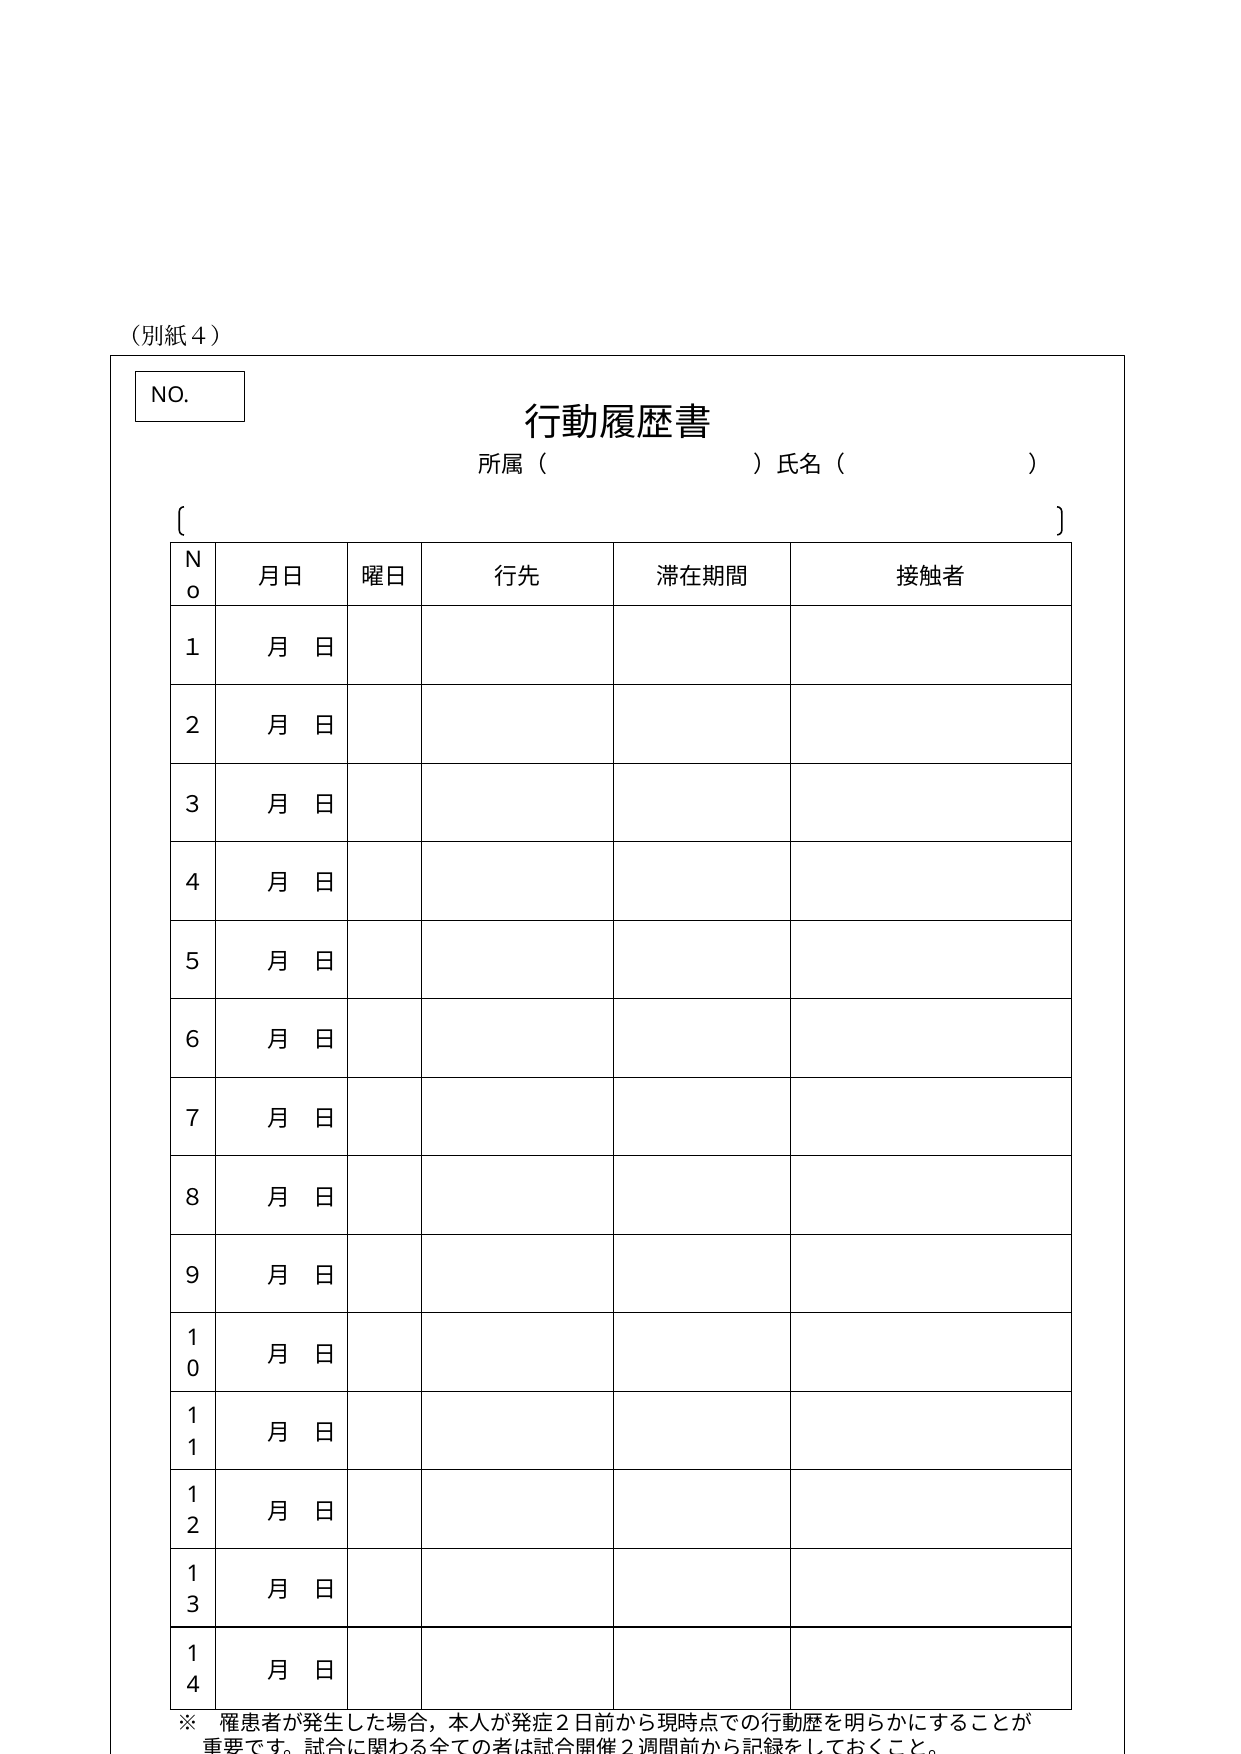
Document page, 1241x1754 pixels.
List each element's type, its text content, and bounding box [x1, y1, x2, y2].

text （別紙４） [118, 317, 1122, 352]
